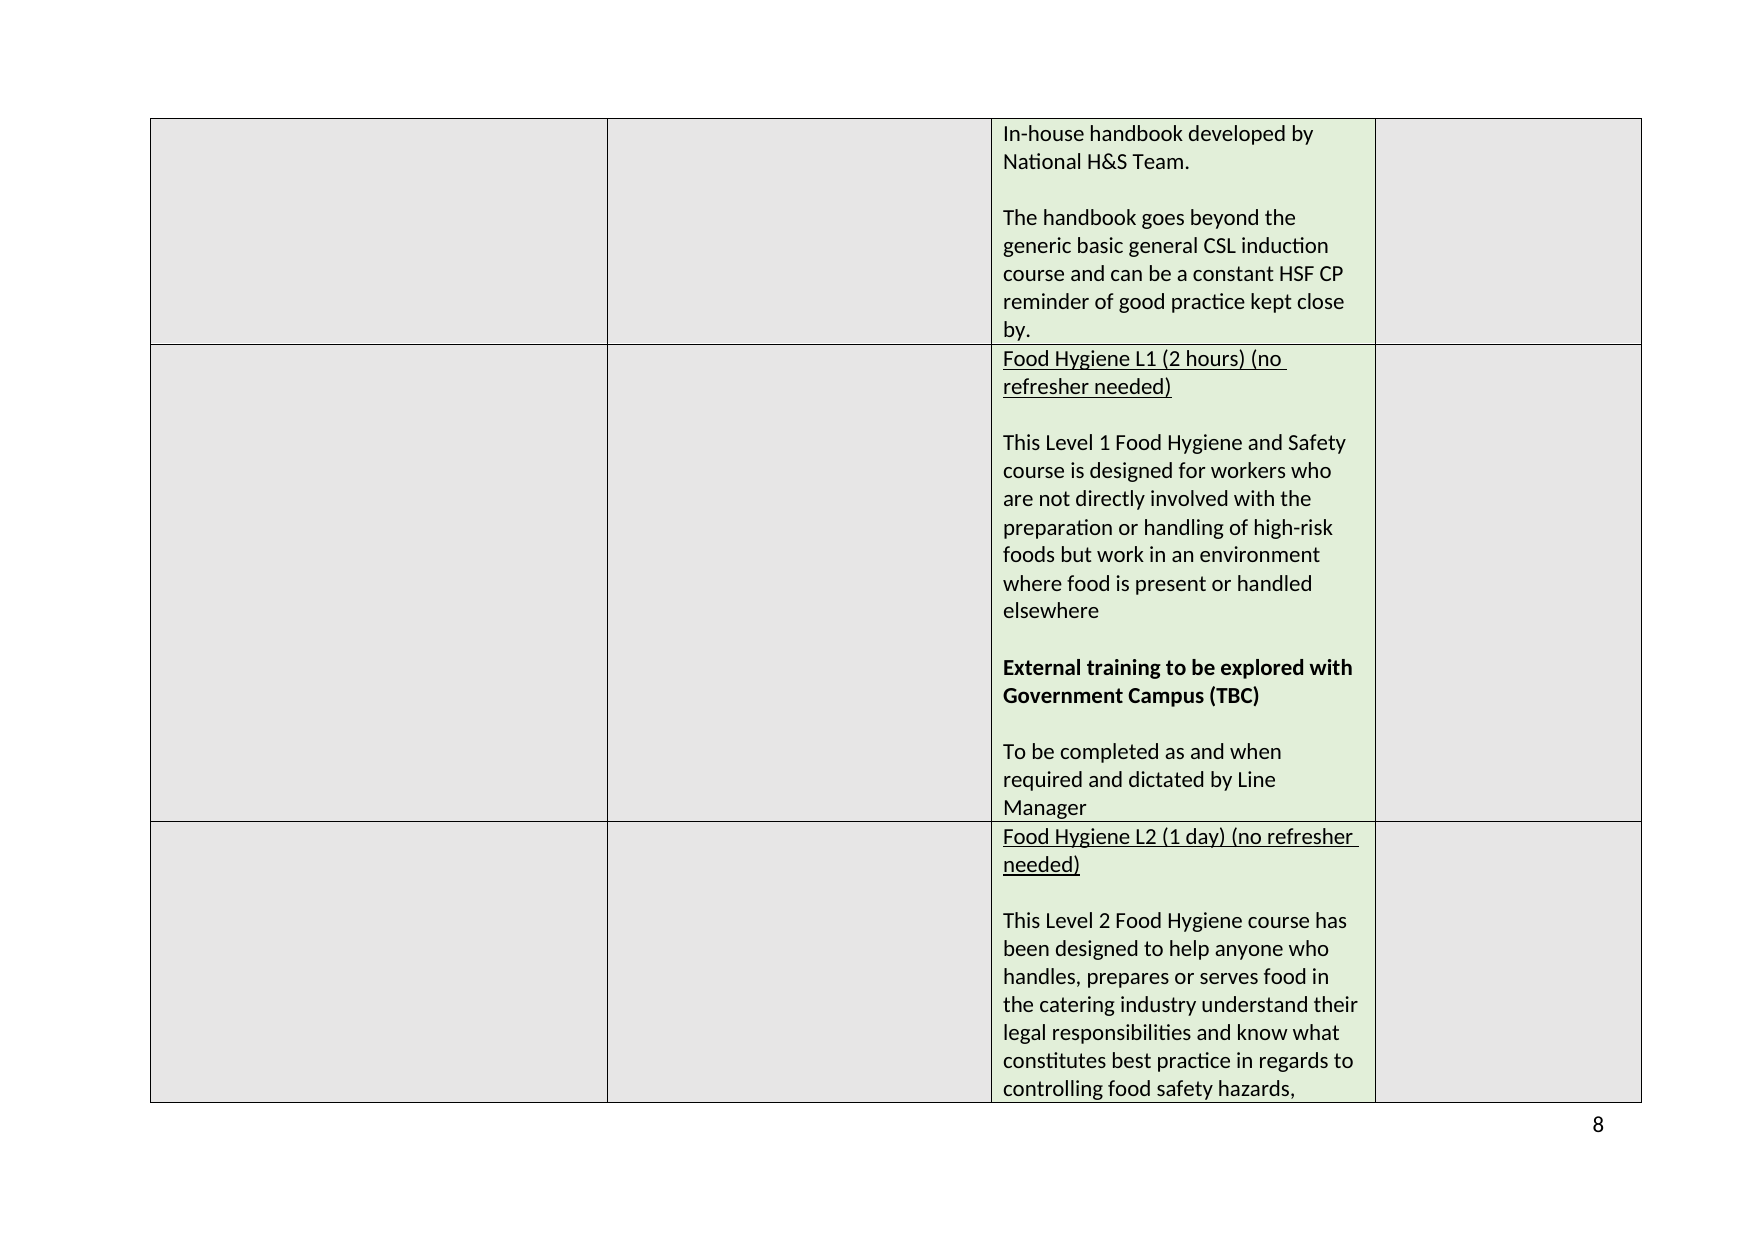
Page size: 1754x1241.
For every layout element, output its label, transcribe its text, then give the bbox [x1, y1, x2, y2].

table_cell [151, 119, 607, 343]
table_cell [608, 822, 991, 1102]
table_cell [1376, 119, 1641, 343]
table_cell [151, 345, 607, 821]
table_cell Food Hygiene L1 (2 hours) (no refresher needed) This Level 1 Food Hygiene and Safety course is designed for workers who are not directly involved with the preparation or handling of high-risk foods but work in an environment where food is present or handled elsewhere External training to be explored with Government Campus (TBC) To be completed as and when required and dictated by Line Manager [992, 345, 1375, 821]
table_cell [1376, 822, 1641, 1102]
table_cell [1376, 345, 1641, 821]
table_cell [151, 822, 607, 1102]
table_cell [992, 119, 1375, 343]
table_cell [608, 119, 991, 343]
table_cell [992, 822, 1375, 1102]
table_cell [608, 345, 991, 821]
